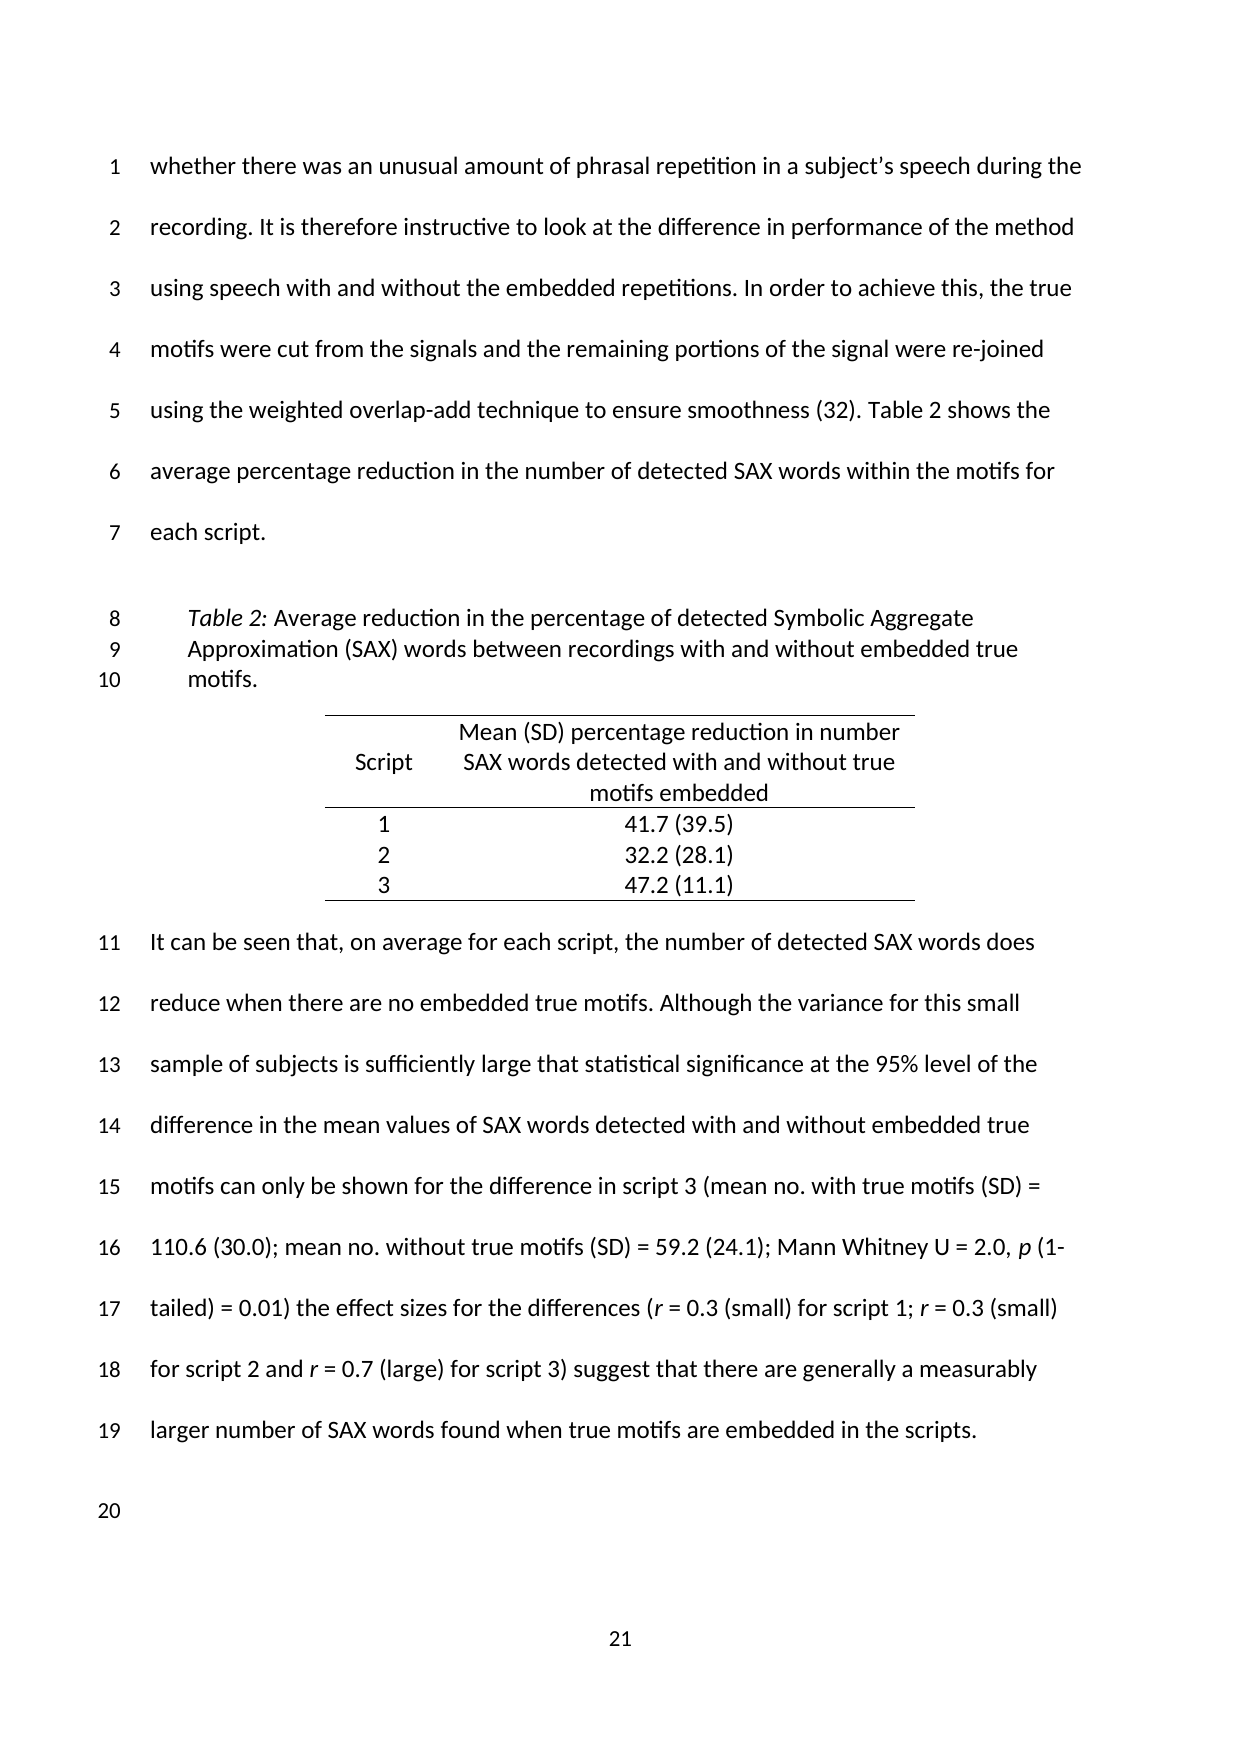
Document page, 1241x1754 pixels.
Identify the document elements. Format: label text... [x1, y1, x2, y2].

table_header Mean (SD) percentage reduction in number SAX words detected with and without true motifs embedded [443, 716, 915, 807]
table_cell 1 [325, 808, 443, 839]
text It can be seen that, on average for each script, the number of detected SAX words does reduce when there are no embedded true motifs. Although the variance for this small sample of subjects is sufficiently large that statistical significance at the 95% level of the difference in the mean values of SAX words detected with and without embedded true motifs can only be shown for the difference in script 3 (mean no. with true motifs (SD) = 110.6 (30.0); mean no. without true motifs (SD) = 59.2 (24.1); Mann Whitney U = 2.0, p (1-tailed) = 0.01) the effect sizes for the differences (r = 0.3 (small) for script 1; r = 0.3 (small) for script 2 and r = 0.7 (large) for script 3) suggest that there are generally a measurably larger number of SAX words found when true motifs are embedded in the scripts. [150, 926, 1090, 1445]
table_cell 47.2 (11.1) [443, 869, 915, 900]
table_cell 2 [325, 839, 443, 869]
table_cell 3 [325, 869, 443, 900]
table_header Script [325, 716, 443, 807]
text Table 2: Average reduction in the percentage of detected Symbolic Aggregate Approximation (SAX) words between recordings with and without embedded true motifs. [187, 602, 1090, 694]
table_cell 32.2 (28.1) [443, 839, 915, 869]
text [150, 150, 1090, 547]
table_cell 41.7 (39.5) [443, 808, 915, 839]
